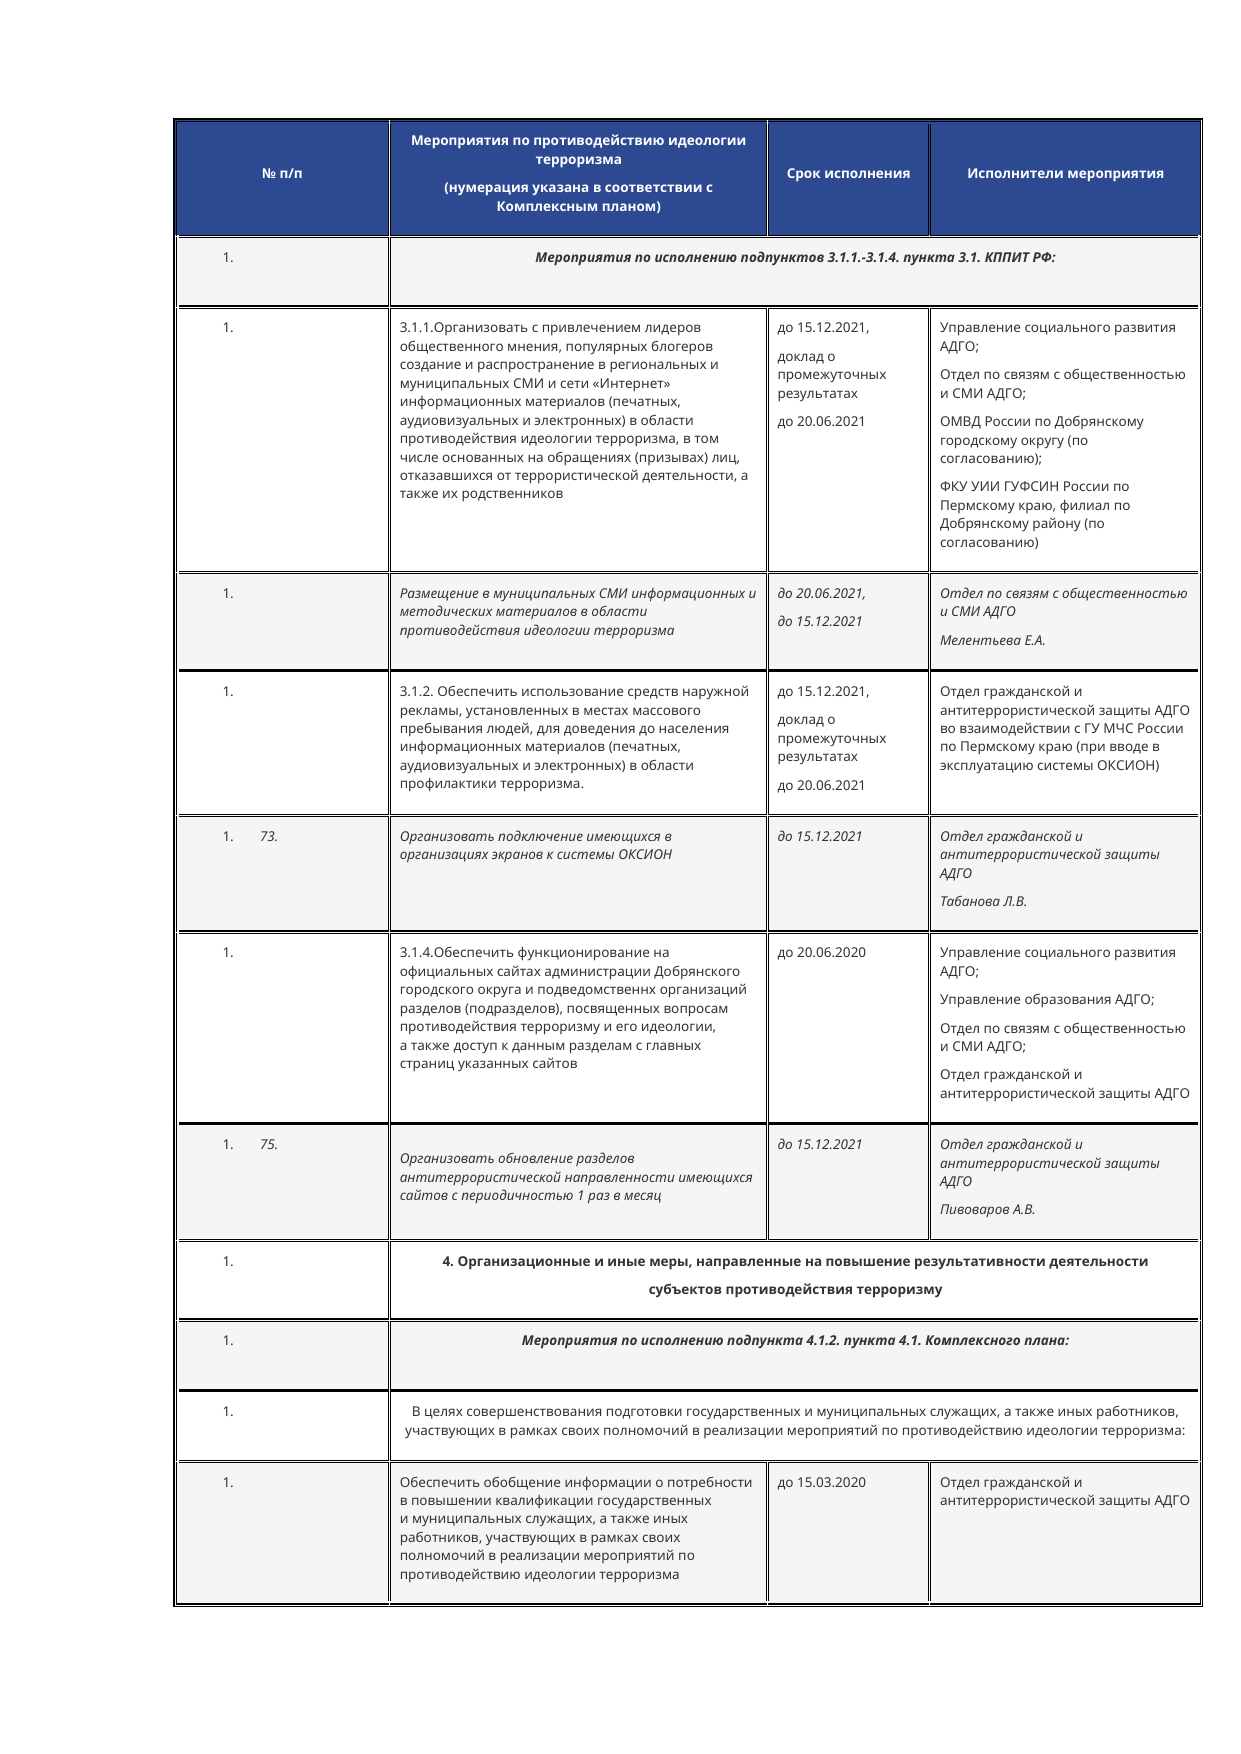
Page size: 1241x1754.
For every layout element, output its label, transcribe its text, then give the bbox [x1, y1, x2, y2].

table_cell [177, 1460, 389, 1603]
table_cell Мероприятия по исполнению подпунктов 3.1.1.-3.1.4. пункта 3.1. КППИТ РФ: [390, 235, 1201, 305]
table_cell Организовать обновление разделов антитеррористической направленности имеющихся сайтов с периодичностью 1 раз в месяц [391, 1125, 766, 1238]
table_cell [175, 235, 389, 305]
table_cell Отдел гражданской и антитеррористической защиты АДГО Табанова Л.В. [930, 814, 1201, 930]
table_cell Размещение в муниципальных СМИ информационных и методических материалов в области противодействия идеологии терроризма [391, 574, 766, 669]
table_cell 73. [175, 814, 389, 930]
table_cell Отдел гражданской и антитеррористической защиты АДГО [930, 1460, 1200, 1603]
table_cell [177, 1318, 388, 1389]
table_header № п/п [177, 122, 389, 235]
table_cell [177, 669, 388, 814]
table_cell [177, 1239, 388, 1318]
table_cell до 15.12.2021 [769, 817, 928, 930]
table_cell Отдел гражданской и антитеррористической защиты АДГО Пивоваров А.В. [931, 1122, 1200, 1238]
table_cell Организовать подключение имеющихся в организациях экранов к системы ОКСИОН [391, 817, 766, 930]
table_cell 3.1.1.Организовать с привлечением лидеров общественного мнения, популярных блогеров создание и распространение в региональных и муниципальных СМИ и сети «Интернет» информационных материалов (печатных, аудиовизуальных и электронных) в области противодействия идеологии терроризма, в том числе основанных на обращениях (призывах) лиц, отказавшихся от террористической деятельности, а также их родственников [391, 309, 766, 571]
table_cell Обеспечить обобщение информации о потребности в повышении квалификации государственных и муниципальных служащих, а также иных работников, участвующих в рамках своих полномочий в реализации мероприятий по противодействию идеологии терроризма [390, 1463, 767, 1603]
table_cell В целях совершенствования подготовки государственных и муниципальных служащих, а также иных работников, участвующих в рамках своих полномочий в реализации мероприятий по противодействию идеологии терроризма: [391, 1389, 1200, 1459]
table_cell Управление социального развития АДГО; Отдел по связям с общественностью и СМИ АДГО; ОМВД России по Добрянскому городскому округу (по согласованию); ФКУ УИИ ГУФСИН России по Пермскому краю, филиал по Добрянскому району (по согласованию) [931, 305, 1200, 571]
table_header Срок исполнения [768, 122, 930, 235]
table_cell 4. Организационные и иные меры, направленные на повышение результативности деятельности субъектов противодействия терроризму [391, 1239, 1200, 1318]
table_header Исполнители мероприятия [930, 122, 1200, 235]
table_cell [175, 571, 389, 669]
table_cell Отдел гражданской и антитеррористической защиты АДГО во взаимодействии с ГУ МЧС России по Пермскому краю (при вводе в эксплуатацию системы ОКСИОН) [931, 669, 1200, 814]
table_cell до 15.12.2021 [769, 1125, 928, 1238]
table_header Мероприятия по противодействию идеологии терроризма (нумерация указана в соответствии с Комплексным планом) [390, 122, 767, 235]
table_cell до 15.12.2021, доклад о промежуточных результатах до 20.06.2021 [769, 309, 928, 571]
table_cell до 15.03.2020 [768, 1463, 930, 1603]
table_cell [177, 1389, 388, 1459]
table_cell до 20.06.2020 [769, 934, 928, 1122]
table_cell 75. [177, 1122, 388, 1238]
table_cell 3.1.2. Обеспечить использование средств наружной рекламы, установленных в местах массового пребывания людей, для доведения до населения информационных материалов (печатных, аудиовизуальных и электронных) в области профилактики терроризма. [391, 672, 766, 814]
table_cell [177, 305, 388, 571]
table_cell до 15.12.2021, доклад о промежуточных результатах до 20.06.2021 [769, 672, 928, 814]
table_cell Управление социального развития АДГО; Управление образования АДГО; Отдел по связям с общественностью и СМИ АДГО; Отдел гражданской и антитеррористической защиты АДГО [931, 930, 1200, 1122]
table_cell до 20.06.2021, до 15.12.2021 [769, 574, 928, 669]
table_cell [177, 930, 388, 1122]
table_cell 3.1.4.Обеспечить функционирование на официальных сайтах администрации Добрянского городского округа и подведомственнх организаций разделов (подразделов), посвященных вопросам противодействия терроризму и его идеологии, а также доступ к данным разделам с главных страниц указанных сайтов [391, 934, 766, 1122]
table_cell Мероприятия по исполнению подпункта 4.1.2. пункта 4.1. Комплексного плана: [391, 1318, 1200, 1389]
table_cell Отдел по связям с общественностью и СМИ АДГО Мелентьева Е.А. [930, 571, 1201, 669]
